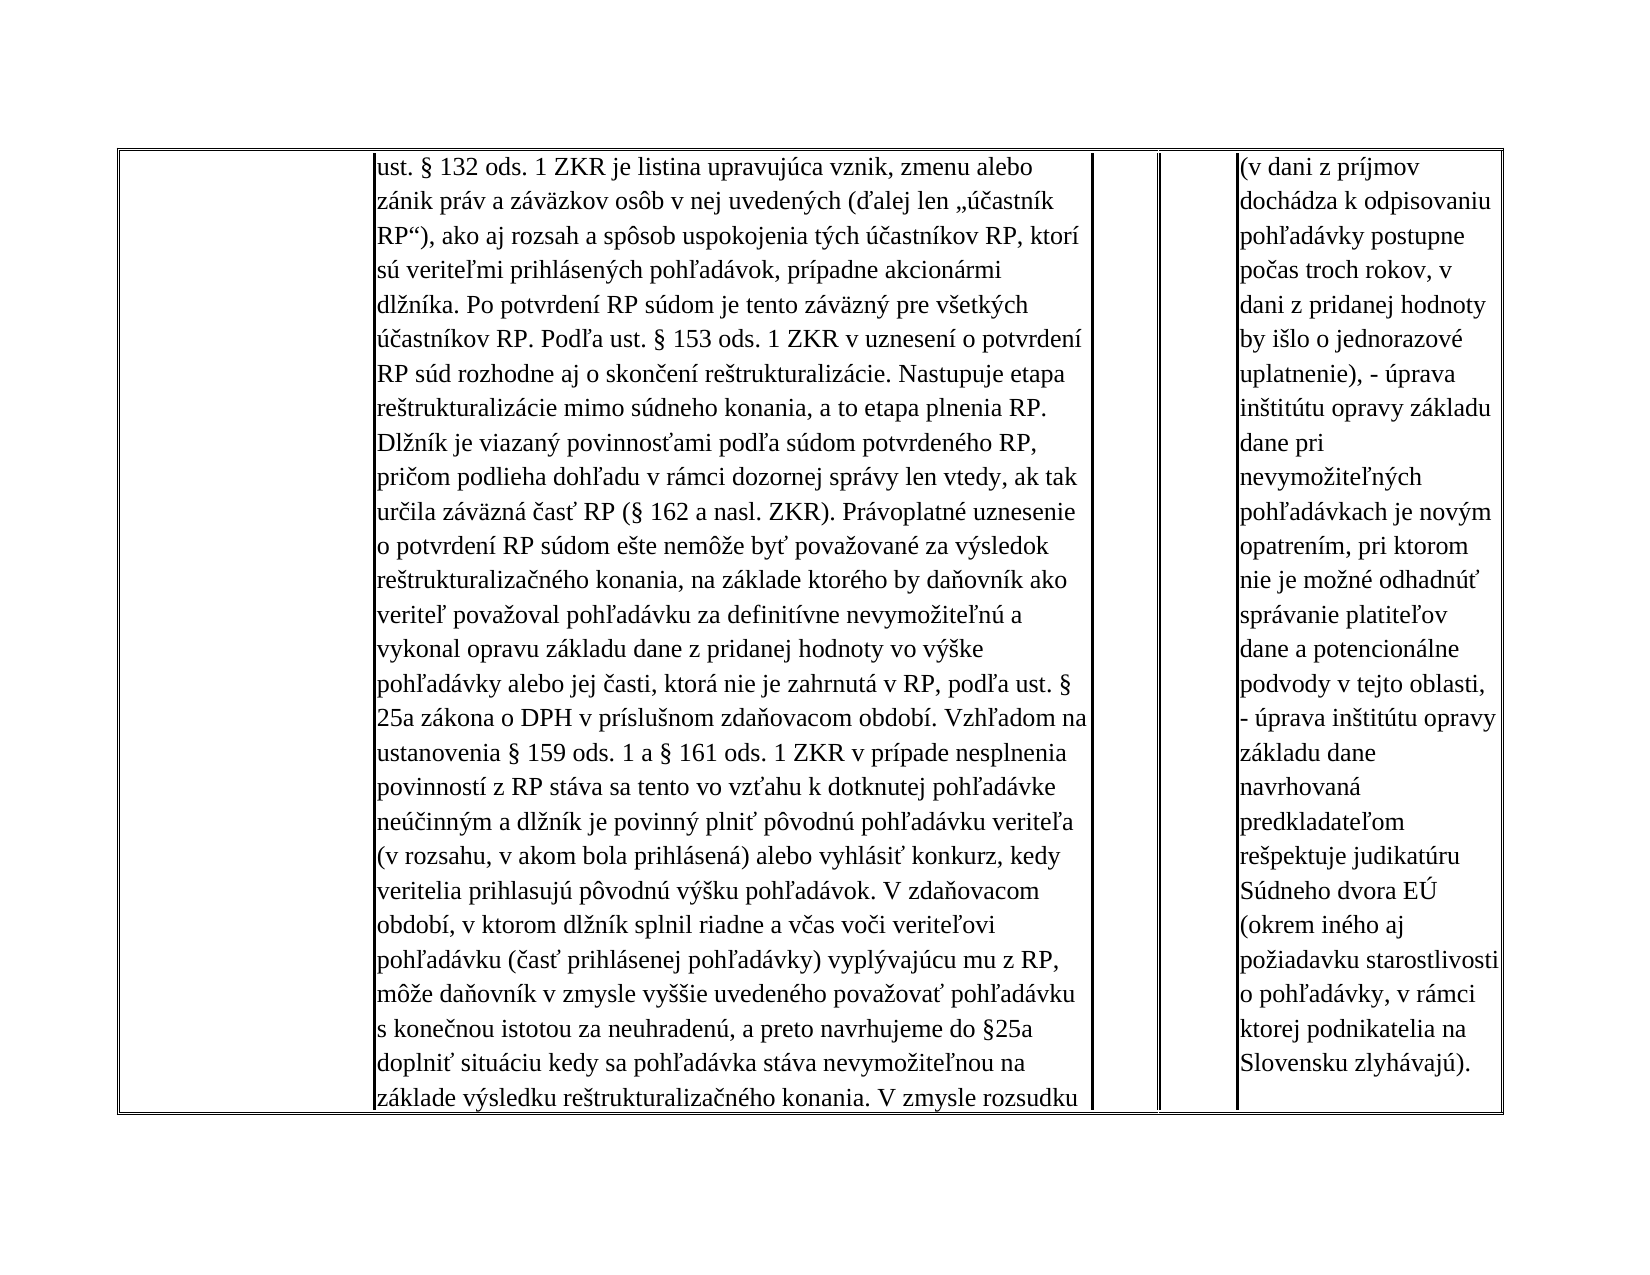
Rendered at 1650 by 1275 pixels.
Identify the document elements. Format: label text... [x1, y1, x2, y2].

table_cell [1237, 151, 1501, 1112]
table_cell Z [1092, 149, 1159, 1112]
table_cell SPPK [120, 151, 374, 1112]
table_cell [374, 151, 1092, 1112]
table_cell ČA [1159, 151, 1237, 1112]
